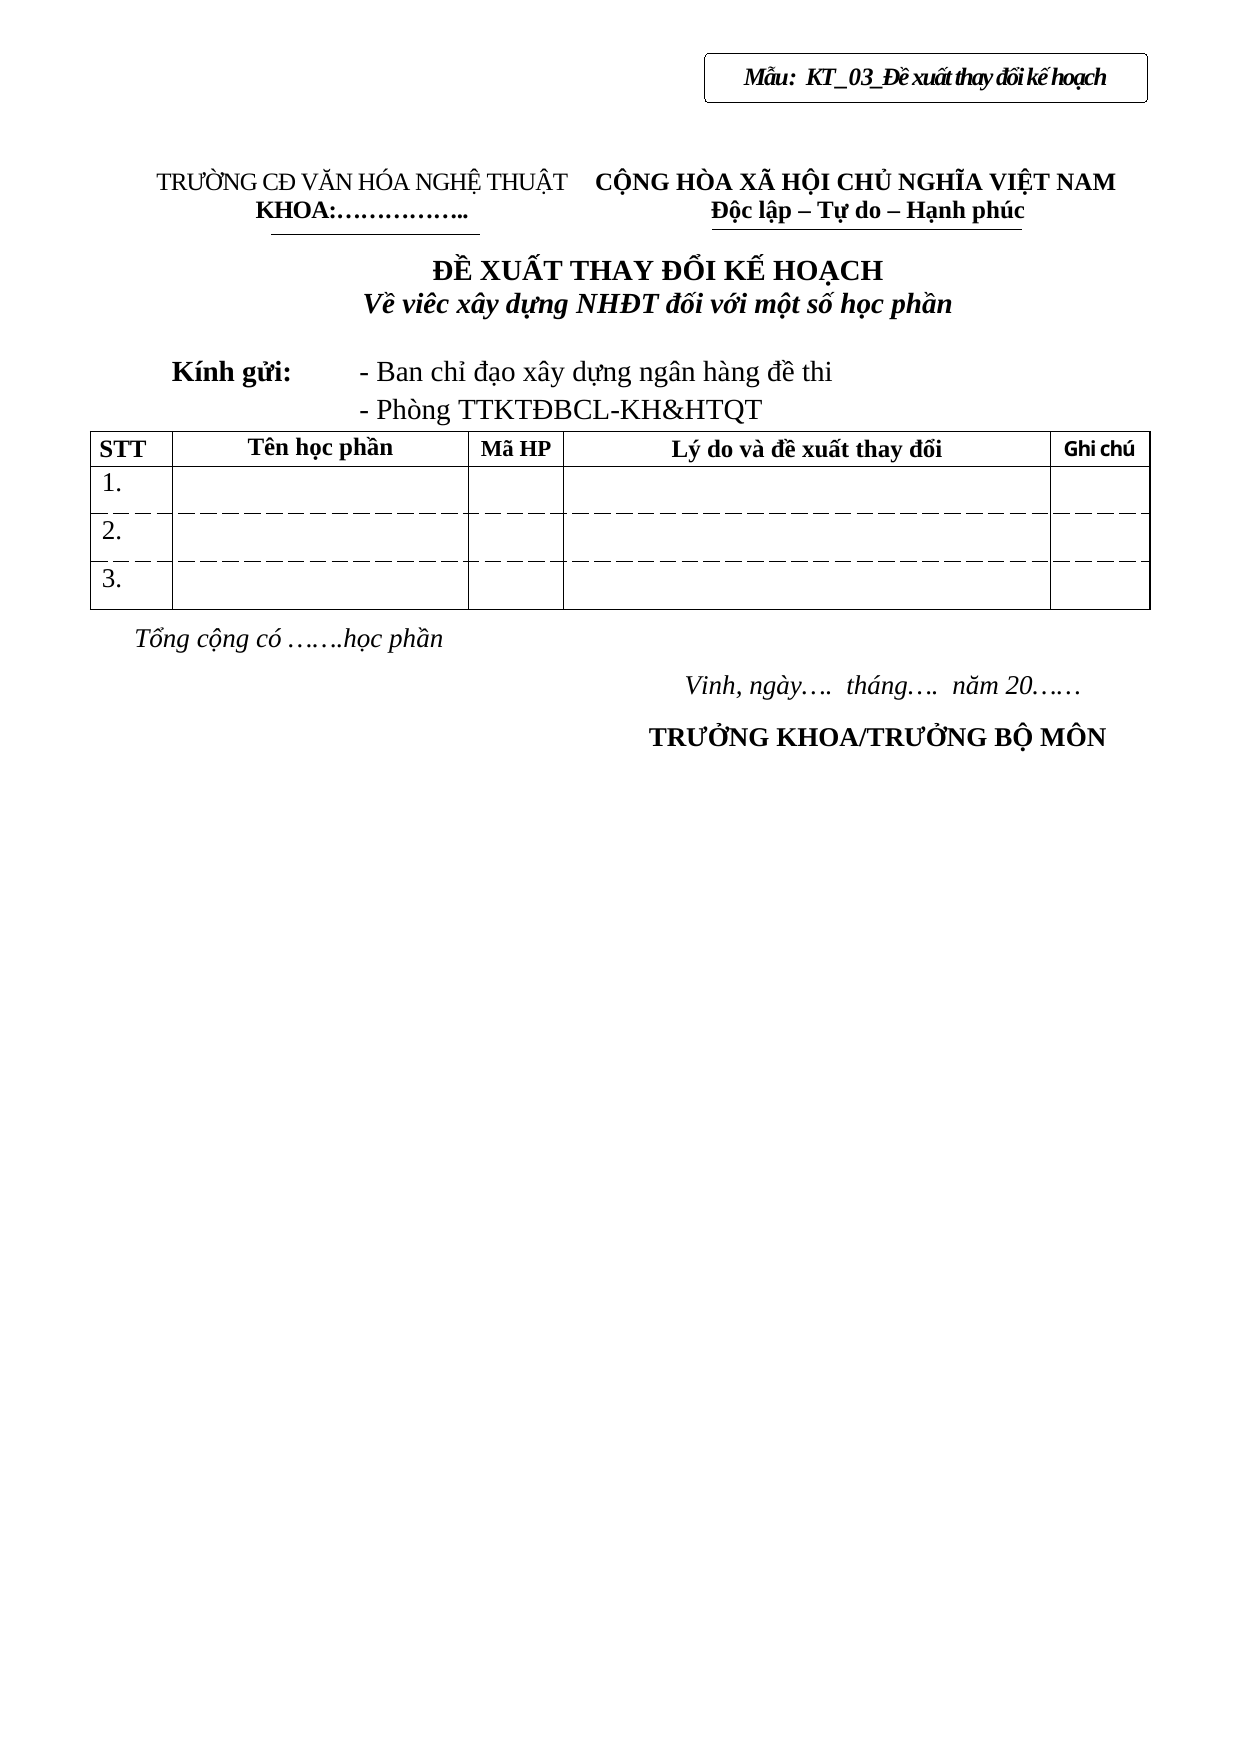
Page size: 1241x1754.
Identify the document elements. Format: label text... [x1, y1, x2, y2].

table_cell [469, 561, 563, 609]
text Vinh, ngày…. tháng…. năm 20…… [59, 669, 1181, 700]
text Về viêc xây dựng NHĐT đối với một số học phần [59, 287, 1181, 320]
list Kính gửi: - Ban chỉ đạo xây dựng ngân hàng đề thi [172, 354, 1181, 387]
table_cell [91, 467, 172, 513]
table_cell [564, 561, 1050, 609]
table_cell [173, 467, 468, 513]
table_cell [564, 467, 1050, 513]
table_cell [469, 513, 563, 561]
table_cell [469, 467, 563, 513]
table_header Tên học phần [173, 432, 468, 466]
table_cell [1051, 467, 1149, 513]
text ĐỀ XUẤT THAY ĐỔI KẾ HOẠCH [59, 253, 1181, 287]
table_cell [1051, 561, 1149, 609]
text - Phòng TTKTĐBCL-KH&HTQT [284, 392, 1181, 426]
table_header Ghi chú [1051, 432, 1149, 466]
text Tổng cộng có …….học phần [59, 622, 1181, 653]
table_cell [91, 561, 172, 609]
table_cell [173, 513, 468, 561]
table_header TRƯỜNG CĐ VĂN HÓA NGHỆ THUẬT KHOA:…………….. [90, 167, 588, 253]
table_header STT [91, 432, 172, 466]
table_header CỘNG HÒA XÃ HỘI CHỦ NGHĨA VIỆT NAM Độc lập – Tự do – Hạnh phúc [588, 167, 1151, 253]
table_cell [1051, 513, 1149, 561]
text TRƯỞNG KHOA/TRƯỞNG BỘ MÔN [59, 721, 1181, 752]
table_cell [91, 513, 172, 561]
table_cell [564, 513, 1050, 561]
table_header Mã HP [469, 432, 563, 466]
table_header Lý do và đề xuất thay đổi [564, 432, 1050, 466]
table_cell [173, 561, 468, 609]
